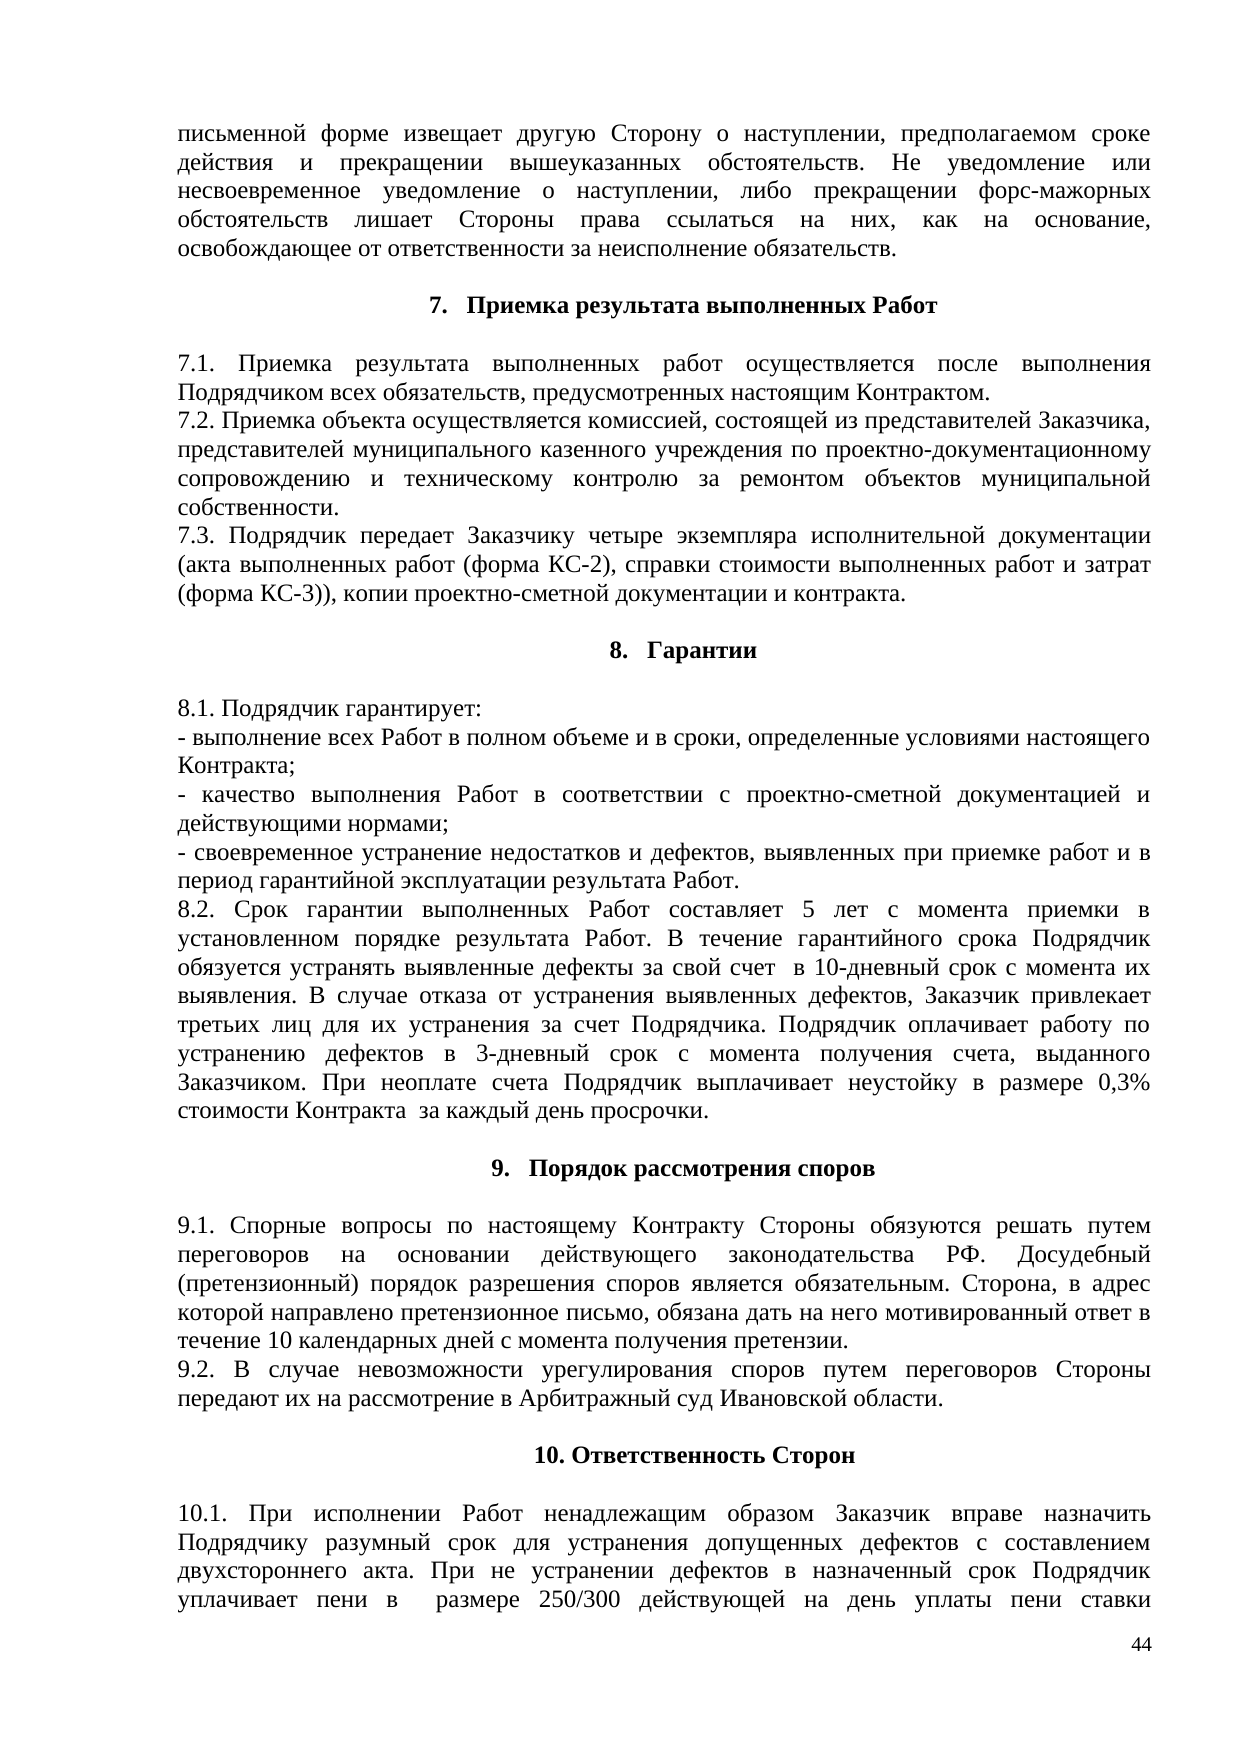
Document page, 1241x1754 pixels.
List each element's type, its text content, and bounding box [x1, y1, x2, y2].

list Гарантии [215, 636, 1152, 664]
text - своевременное устранение недостатков и дефектов, выявленных при приемке работ и в период гарантийной эксплуатации результата Работ. [177, 837, 1152, 894]
text 7.2. Приемка объекта осуществляется комиссией, состоящей из представителей Заказчика, представителей муниципального казенного учреждения по проектно-документационному сопровождению и техническому контролю за ремонтом объектов муниципальной собственности. [177, 406, 1152, 521]
list Порядок рассмотрения споров [215, 1153, 1152, 1182]
list Приемка результата выполненных Работ [215, 291, 1152, 319]
text 7.3. Подрядчик передает Заказчику четыре экземпляра исполнительной документации (акта выполненных работ (форма КС-2), справки стоимости выполненных работ и затрат (форма КС-3)), копии проектно-сметной документации и контракта. [177, 521, 1152, 607]
text 8.2. Срок гарантии выполненных Работ составляет 5 лет с момента приемки в установленном порядке результата Работ. В течение гарантийного срока Подрядчик обязуется устранять выявленные дефекты за свой счет в 10-дневный срок с момента их выявления. В случае отказа от устранения выявленных дефектов, Заказчик привлекает третьих лиц для их устранения за счет Подрядчика. Подрядчик оплачивает работу по устранению дефектов в 3-дневный срок с момента получения счета, выданного Заказчиком. При неоплате счета Подрядчик выплачивает неустойку в размере 0,3% стоимости Контракта за каждый день просрочки. [177, 894, 1152, 1124]
text - выполнение всех Работ в полном объеме и в сроки, определенные условиями настоящего Контракта; [177, 722, 1152, 779]
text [177, 118, 1152, 262]
text 8.1. Подрядчик гарантирует: [177, 693, 1152, 722]
text 10. Ответственность Сторон [533, 1441, 1152, 1469]
text 9.2. В случае невозможности урегулирования споров путем переговоров Стороны передают их на рассмотрение в Арбитражный суд Ивановской области. [177, 1354, 1152, 1412]
text - качество выполнения Работ в соответствии с проектно-сметной документацией и действующими нормами; [177, 779, 1152, 837]
text 9.1. Спорные вопросы по настоящему Контракту Стороны обязуются решать путем переговоров на основании действующего законодательства РФ. Досудебный (претензионный) порядок разрешения споров является обязательным. Сторона, в адрес которой направлено претензионное письмо, обязана дать на него мотивированный ответ в течение 10 календарных дней с момента получения претензии. [177, 1211, 1152, 1354]
text 7.1. Приемка результата выполненных работ осуществляется после выполнения Подрядчиком всех обязательств, предусмотренных настоящим Контрактом. [177, 348, 1152, 406]
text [177, 1498, 1152, 1613]
